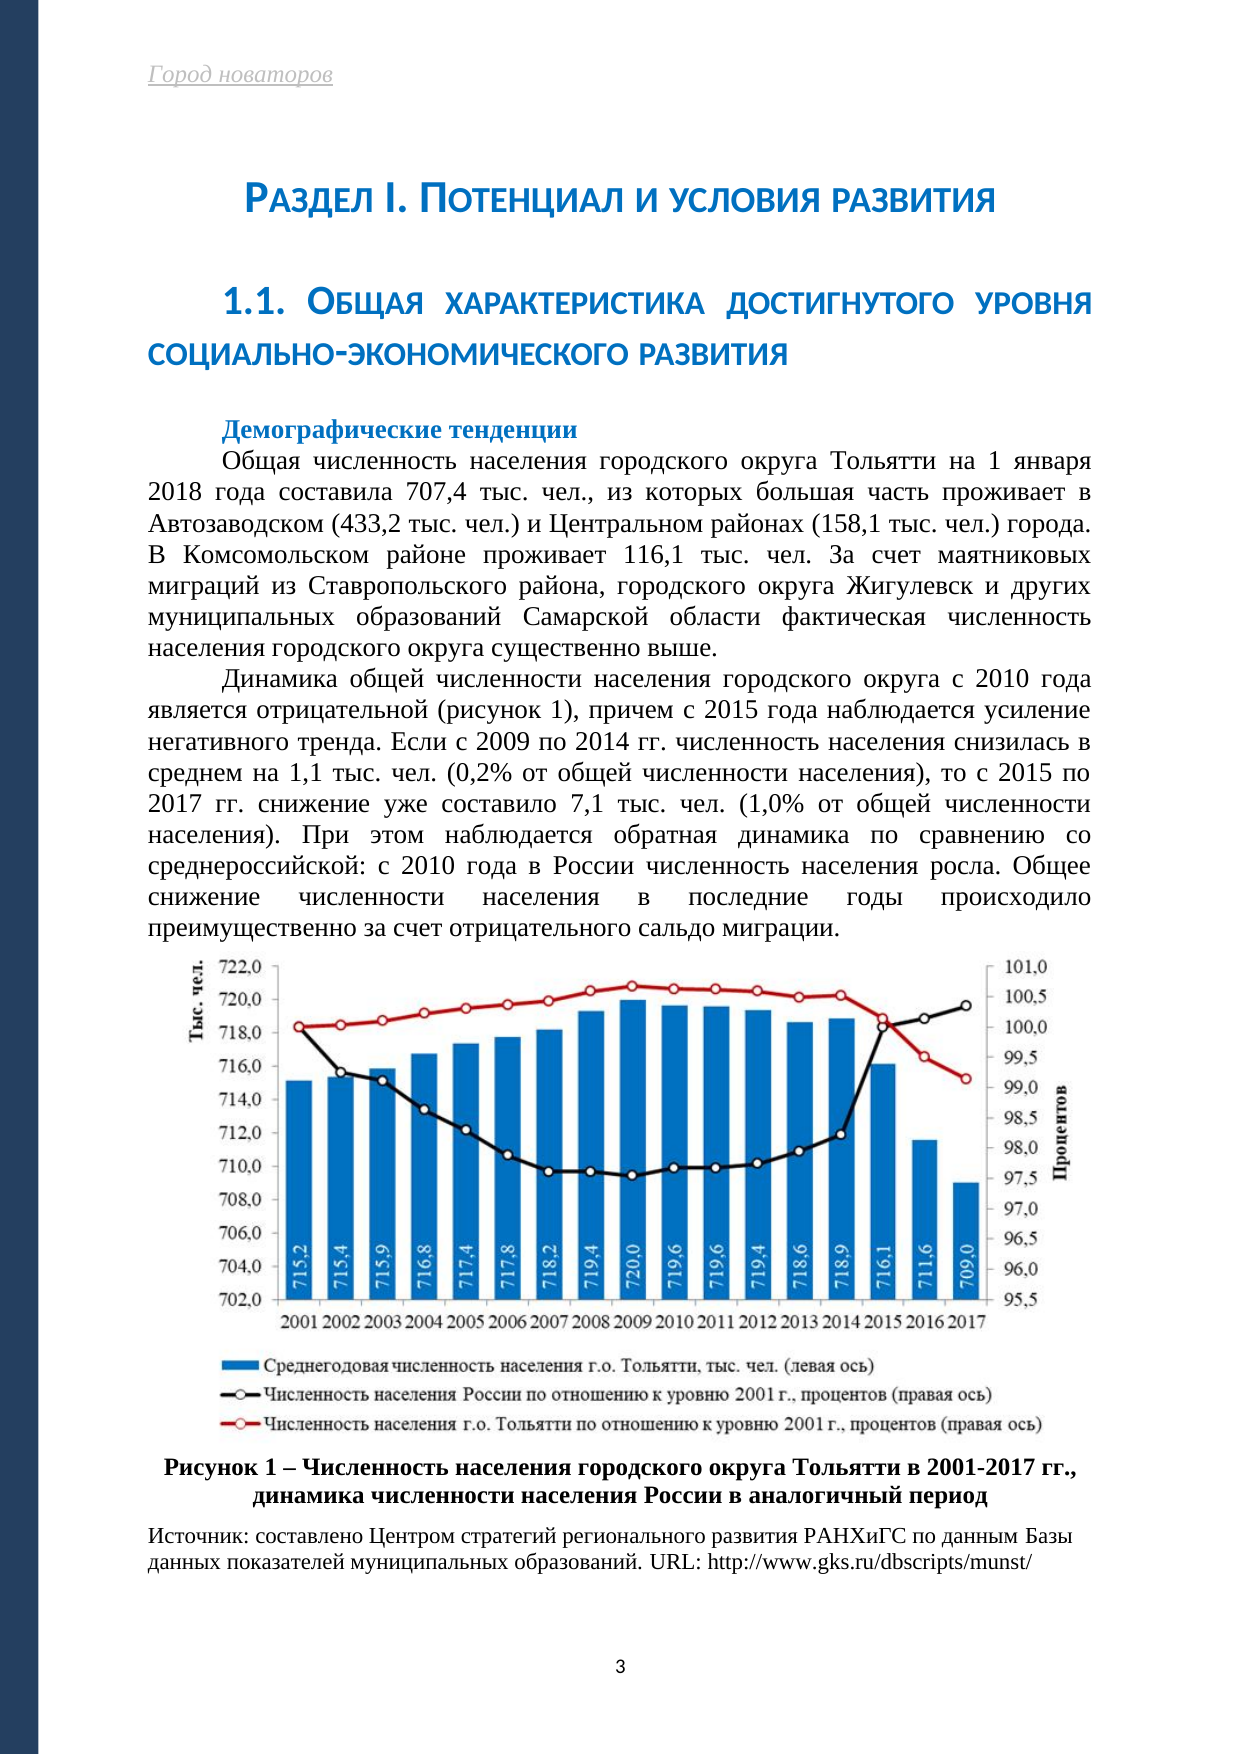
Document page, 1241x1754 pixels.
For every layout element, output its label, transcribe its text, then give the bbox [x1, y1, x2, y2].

text Общая численность населения городского округа Тольятти на 1 января 2018 года составила 707,4 тыс. чел., из которых большая часть проживает в Автозаводском (433,2 тыс. чел.) и Центральном районах (158,1 тыс. чел.) города. В Комсомольском районе проживает 116,1 тыс. чел. За счет маятниковых миграций из Ставропольского района, городского округа Жигулевск и других муниципальных образований Самарской области фактическая численность населения городского округа существенно выше. [148, 444, 1092, 662]
text Источник: составлено Центром стратегий регионального развития РАНХиГС по данным Базы данных показателей муниципальных образований. URL: http://www.gks.ru/dbscripts/munst/ [148, 1522, 1092, 1574]
subtitle 1.1. Общая характеристика достигнутого уровня социально-экономического развития [148, 274, 1092, 376]
text Рисунок 1 – Численность населения городского округа Тольятти в 2001-2017 гг., динамика численности населения России в аналогичный период [148, 1452, 1092, 1509]
picture [164, 942, 1076, 1452]
text Динамика общей численности населения городского округа с 2010 года является отрицательной (рисунок 1), причем с 2015 года наблюдается усиление негативного тренда. Если с 2009 по 2014 гг. численность населения снизилась в среднем на 1,1 тыс. чел. (0,2% от общей численности населения), то с 2015 по 2017 гг. снижение уже составило 7,1 тыс. чел. (1,0% от общей численности населения). При этом наблюдается обратная динамика по сравнению со среднероссийской: с 2010 года в России численность населения росла. Общее снижение численности населения в последние годы происходило преимущественно за счет отрицательного сальдо миграции. [148, 662, 1092, 943]
subtitle Раздел I. Потенциал и условия развития [236, 168, 1004, 224]
text Демографические тенденции [148, 413, 1092, 444]
